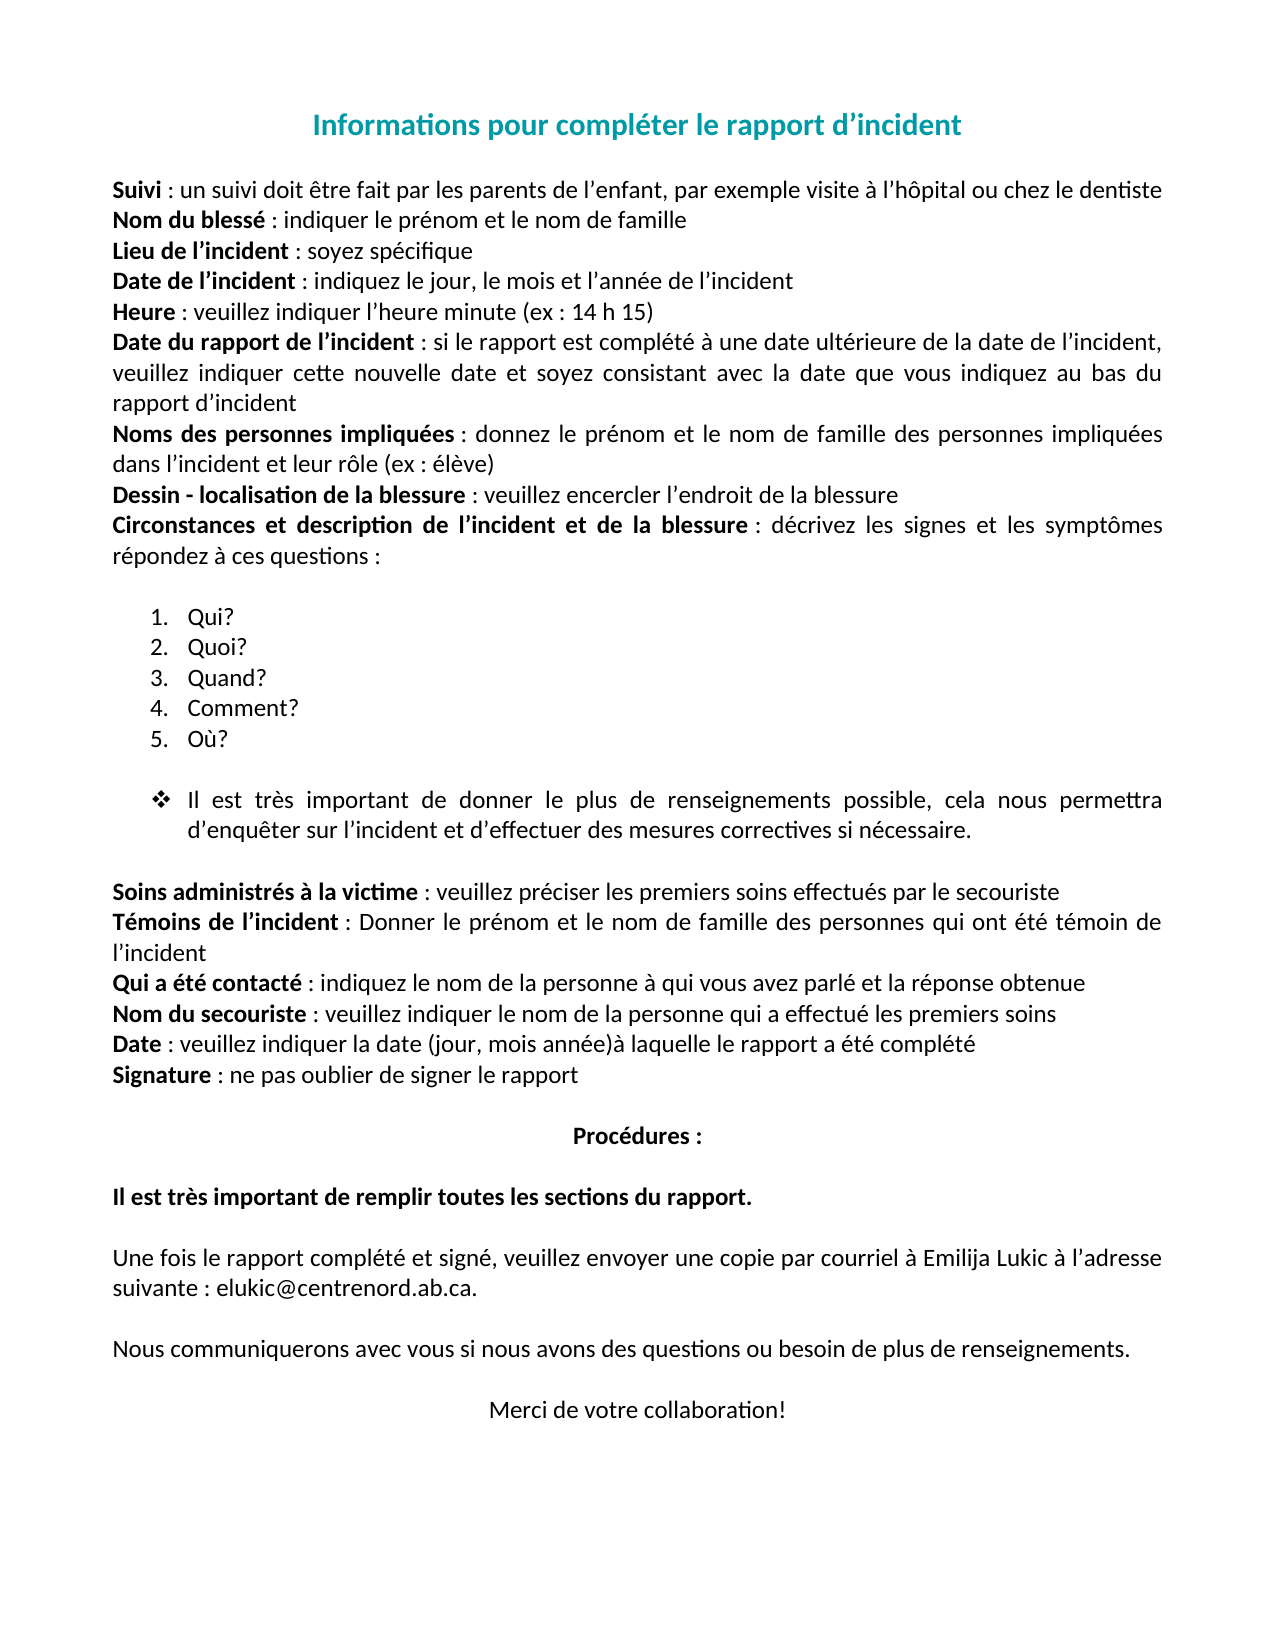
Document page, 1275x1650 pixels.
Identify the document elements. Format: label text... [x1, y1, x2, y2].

text Heure : veuillez indiquer l’heure minute (ex : 14 h 15) [112, 296, 1163, 326]
text Une fois le rapport complété et signé, veuillez envoyer une copie par courriel à Emilija Lukic à l’adresse suivante : elukic@centrenord.ab.ca. [112, 1242, 1163, 1303]
list Quand? [150, 662, 1163, 693]
text Date de l’incident : indiquez le jour, le mois et l’année de l’incident [112, 265, 1163, 296]
text Nous communiquerons avec vous si nous avons des questions ou besoin de plus de renseignements. [112, 1333, 1163, 1364]
text Date du rapport de l’incident : si le rapport est complété à une date ultérieure de la date de l’incident, veuillez indiquer cette nouvelle date et soyez consistant avec la date que vous indiquez au bas du rapport d’incident [112, 326, 1163, 418]
list Quoi? [150, 632, 1163, 662]
text Nom du blessé : indiquer le prénom et le nom de famille [112, 204, 1163, 235]
text Nom du secouriste : veuillez indiquer le nom de la personne qui a effectué les premiers soins [112, 998, 1163, 1028]
text Circonstances et description de l’incident et de la blessure : décrivez les signes et les symptômes répondez à ces questions : [112, 509, 1163, 571]
text Date : veuillez indiquer la date (jour, mois année)à laquelle le rapport a été complété [112, 1028, 1163, 1059]
text Il est très important de remplir toutes les sections du rapport. [112, 1181, 1163, 1211]
list Comment? [150, 693, 1163, 723]
text Noms des personnes impliquées : donnez le prénom et le nom de famille des personnes impliquées dans l’incident et leur rôle (ex : élève) [112, 418, 1163, 479]
list Où? [150, 723, 1163, 754]
text Dessin - localisation de la blessure : veuillez encercler l’endroit de la blessure [112, 479, 1163, 509]
text Merci de votre collaboration! [112, 1394, 1163, 1425]
text Soins administrés à la victime : veuillez préciser les premiers soins effectués par le secouriste [112, 876, 1163, 906]
text Suivi : un suivi doit être fait par les parents de l’enfant, par exemple visite à l’hôpital ou chez le dentiste [112, 174, 1163, 204]
text Procédures : [112, 1120, 1163, 1150]
list Qui? [150, 601, 1163, 632]
text Lieu de l’incident : soyez spécifique [112, 235, 1163, 265]
text Informations pour compléter le rapport d’incident [112, 105, 1163, 143]
text Signature : ne pas oublier de signer le rapport [112, 1059, 1163, 1089]
text Qui a été contacté : indiquez le nom de la personne à qui vous avez parlé et la réponse obtenue [112, 967, 1163, 998]
text Témoins de l’incident : Donner le prénom et le nom de famille des personnes qui ont été témoin de l’incident [112, 906, 1163, 967]
list Il est très important de donner le plus de renseignements possible, cela nous permettra d’enquêter sur l’incident et d’effectuer des mesures correctives si nécessaire. [150, 784, 1163, 845]
